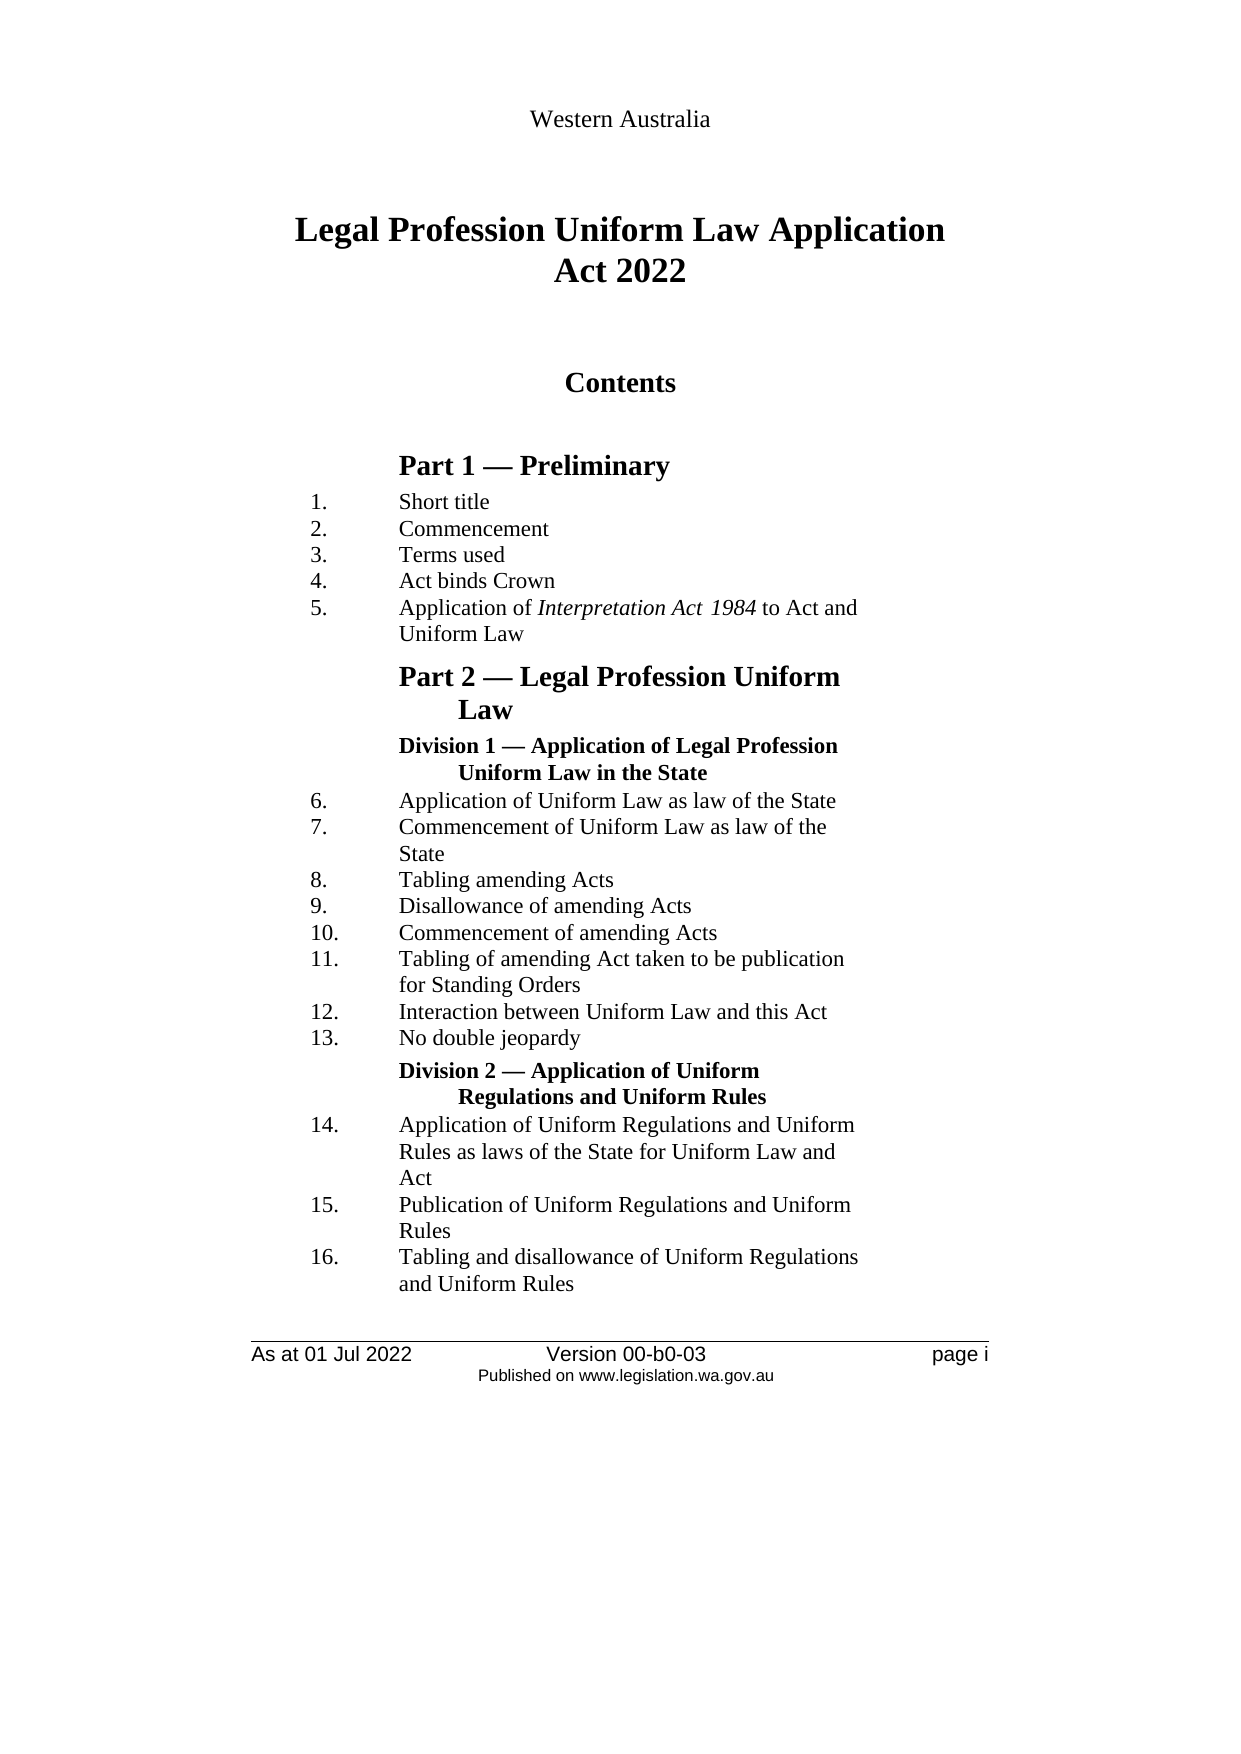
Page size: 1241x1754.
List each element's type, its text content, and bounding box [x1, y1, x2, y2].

text 6. Application of Uniform Law as law of the State 7 [310, 787, 871, 813]
text Division 1 — Application of Legal Profession Uniform Law in the State [399, 732, 871, 785]
text 2. Commencement 2 [310, 514, 871, 541]
text Western Australia [251, 104, 989, 133]
text Part 2 — Legal Profession Uniform Law [399, 659, 871, 726]
text 10. Commencement of amending Acts 9 [310, 919, 871, 945]
text 4. Act binds Crown 6 [310, 567, 871, 594]
text Division 2 — Application of Uniform Regulations and Uniform Rules [399, 1057, 871, 1109]
text 9. Disallowance of amending Acts 8 [310, 892, 871, 919]
text 11. Tabling of amending Act taken to be publication for Standing Orders 10 [310, 945, 871, 998]
text 16. Tabling and disallowance of Uniform Regulations and Uniform Rules 13 [310, 1243, 871, 1296]
text 13. No double jeopardy 11 [310, 1024, 871, 1051]
text 8. Tabling amending Acts 8 [310, 866, 871, 892]
text Contents [491, 365, 749, 398]
text 1. Short title 2 [310, 488, 871, 514]
text 12. Interaction between Uniform Law and this Act 10 [310, 998, 871, 1024]
text Legal Profession Uniform Law Application Act 2022 [281, 208, 960, 290]
text 7. Commencement of Uniform Law as law of the State 8 [310, 813, 871, 866]
text 3. Terms used 2 [310, 541, 871, 567]
text 5. Application of Interpretation Act 1984 to Act and Uniform Law 6 [310, 594, 871, 646]
text Part 1 — Preliminary [399, 448, 871, 482]
text 14. Application of Uniform Regulations and Uniform Rules as laws of the State for Uniform Law and Act 11 [310, 1112, 871, 1191]
text 15. Publication of Uniform Regulations and Uniform Rules 13 [310, 1191, 871, 1243]
